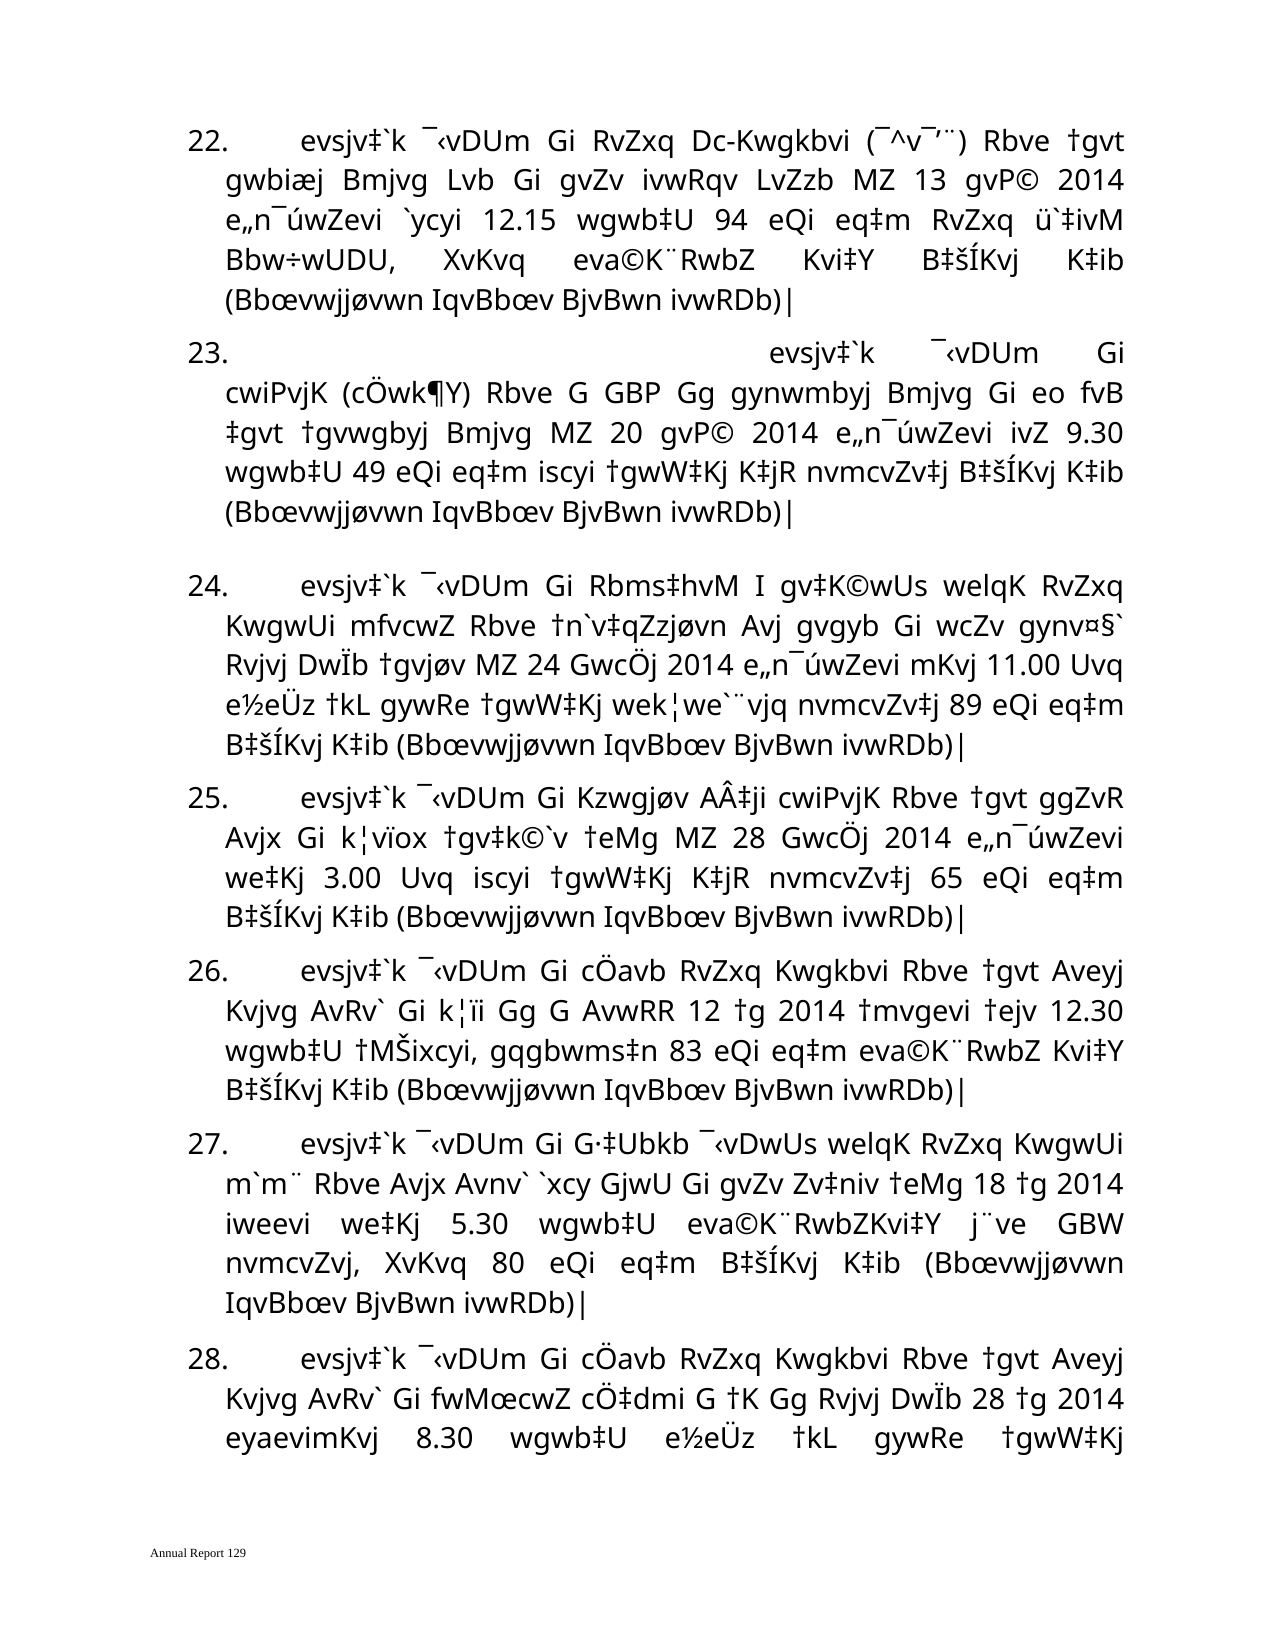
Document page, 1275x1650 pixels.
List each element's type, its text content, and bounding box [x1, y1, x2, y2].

list evsjv‡`k ¯‹vDUm Gi G·‡Ubkb ¯‹vDwUs welqK RvZxq KwgwUi m`m¨ Rbve Avjx Avnv` `xcy GjwU Gi gvZv Zv‡niv †eMg 18 †g 2014 iweevi we‡Kj 5.30 wgwb‡U eva©K¨RwbZKvi‡Y j¨ve GBW nvmcvZvj, XvKvq 80 eQi eq‡m B‡šÍKvj K‡ib (Bbœvwjjøvwn IqvBbœv BjvBwn ivwRDb)| [187, 1123, 1125, 1322]
list evsjv‡`k ¯‹vDUm Gi cwiPvjK (cÖwk¶Y) Rbve G GBP Gg gynwmbyj Bmjvg Gi eo fvB ‡gvt †gvwgbyj Bmjvg MZ 20 gvP© 2014 e„n¯úwZevi ivZ 9.30 wgwb‡U 49 eQi eq‡m iscyi †gwW‡Kj K‡jR nvmcvZv‡j B‡šÍKvj K‡ib (Bbœvwjjøvwn IqvBbœv BjvBwn ivwRDb)| [187, 333, 1125, 531]
list evsjv‡`k ¯‹vDUm Gi Kzwgjøv AÂ‡ji cwiPvjK Rbve †gvt ggZvR Avjx Gi k¦vïox †gv‡k©`v †eMg MZ 28 GwcÖj 2014 e„n¯úwZevi we‡Kj 3.00 Uvq iscyi †gwW‡Kj K‡jR nvmcvZv‡j 65 eQi eq‡m B‡šÍKvj K‡ib (Bbœvwjjøvwn IqvBbœv BjvBwn ivwRDb)| [187, 778, 1125, 936]
list evsjv‡`k ¯‹vDUm Gi cÖavb RvZxq Kwgkbvi Rbve †gvt Aveyj Kvjvg AvRv` Gi k¦ïi Gg G AvwRR 12 †g 2014 †mvgevi †ejv 12.30 wgwb‡U †MŠixcyi, gqgbwms‡n 83 eQi eq‡m eva©K¨RwbZ Kvi‡Y B‡šÍKvj K‡ib (Bbœvwjjøvwn IqvBbœv BjvBwn ivwRDb)| [187, 951, 1125, 1109]
list evsjv‡`k ¯‹vDUm Gi Rbms‡hvM I gv‡K©wUs welqK RvZxq KwgwUi mfvcwZ Rbve †n`v‡qZzjøvn Avj gvgyb Gi wcZv gynv¤§` Rvjvj DwÏb †gvjøv MZ 24 GwcÖj 2014 e„n¯úwZevi mKvj 11.00 Uvq e½eÜz †kL gywRe †gwW‡Kj wek¦we`¨vjq nvmcvZv‡j 89 eQi eq‡m B‡šÍKvj K‡ib (Bbœvwjjøvwn IqvBbœv BjvBwn ivwRDb)| [187, 565, 1125, 763]
list evsjv‡`k ¯‹vDUm Gi RvZxq Dc-Kwgkbvi (¯^v¯’¨) Rbve †gvt gwbiæj Bmjvg Lvb Gi gvZv ivwRqv LvZzb MZ 13 gvP© 2014 e„n¯úwZevi `ycyi 12.15 wgwb‡U 94 eQi eq‡m RvZxq ü`‡ivM Bbw÷wUDU, XvKvq eva©K¨RwbZ Kvi‡Y B‡šÍKvj K‡ib (Bbœvwjjøvwn IqvBbœv BjvBwn ivwRDb)| [187, 120, 1125, 318]
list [187, 1338, 1125, 1457]
